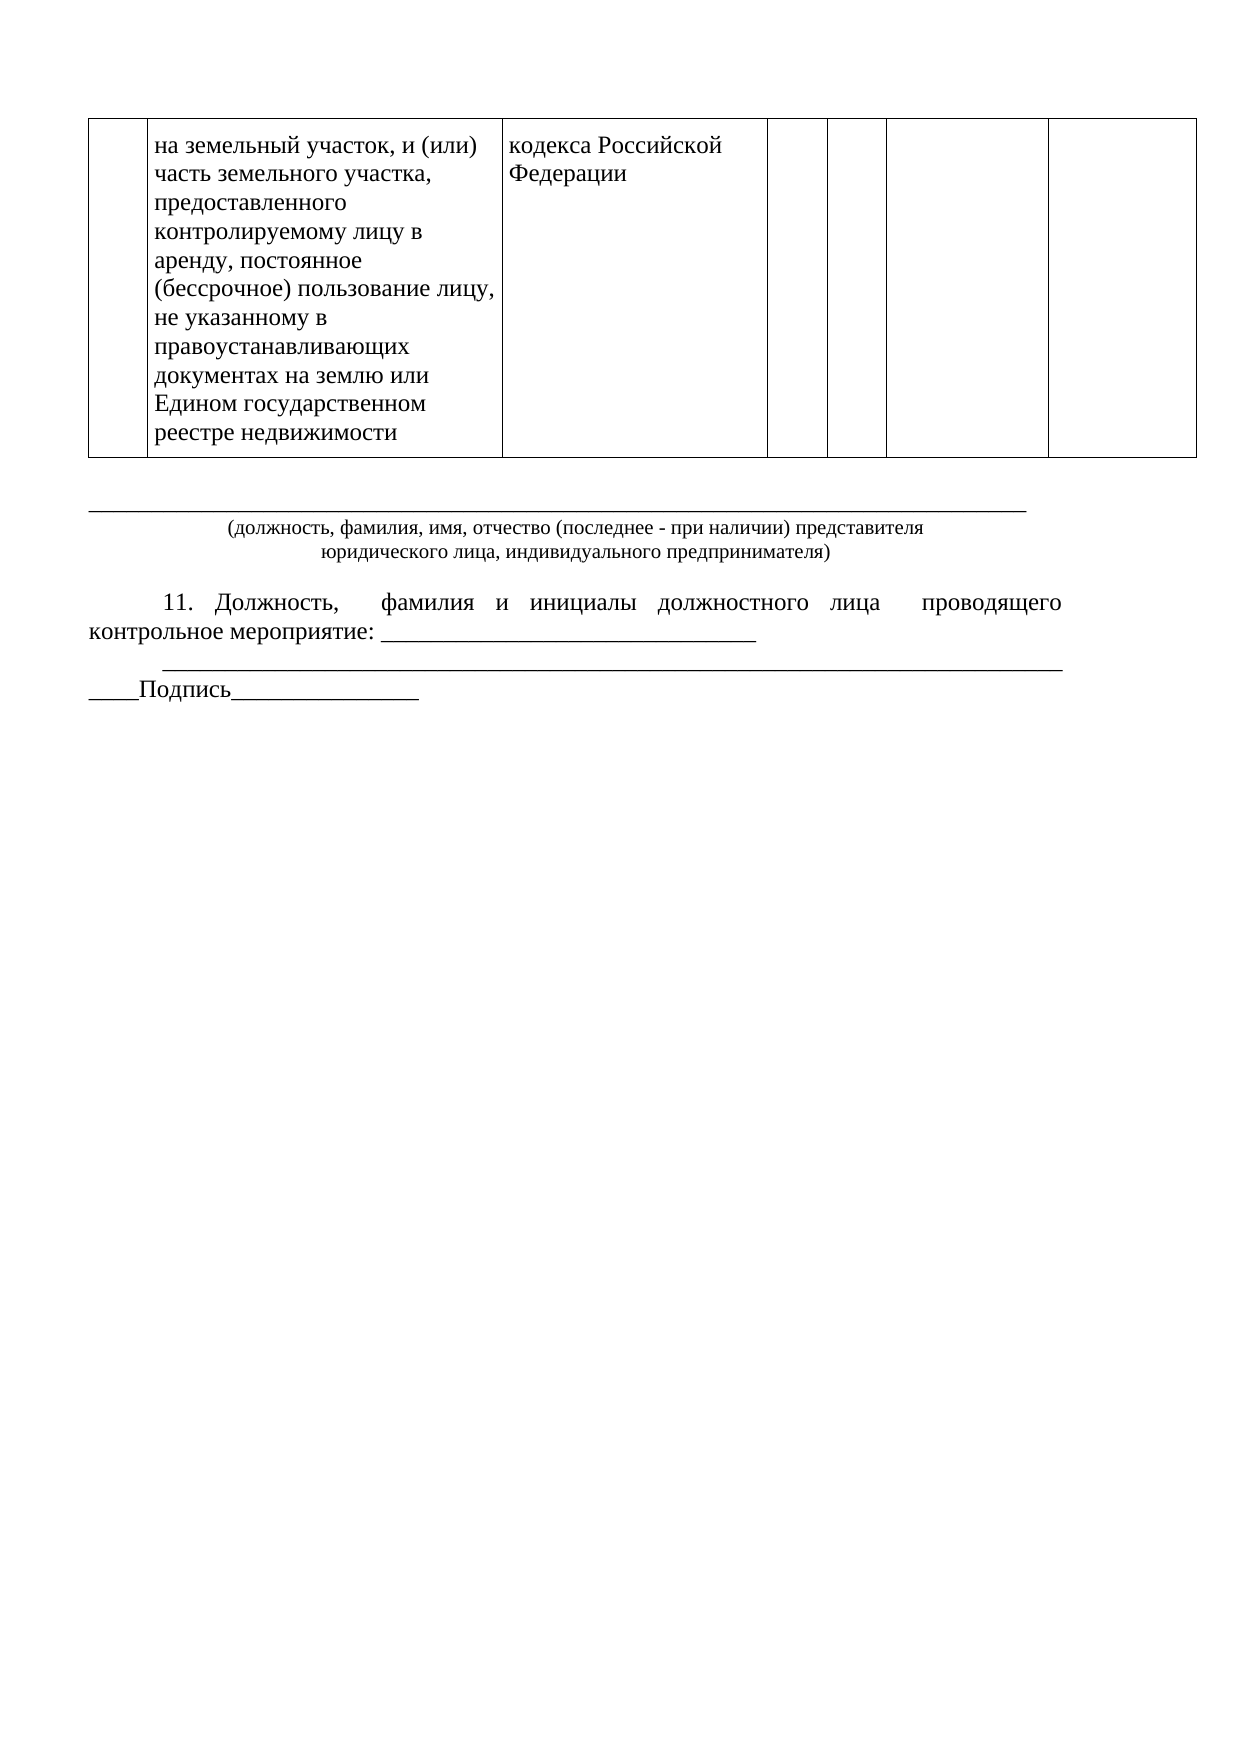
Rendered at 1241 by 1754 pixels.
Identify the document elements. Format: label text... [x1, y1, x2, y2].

text 11. Должность, фамилия и инициалы должностного лица проводящего контрольное мероприятие: ______________________________ [89, 587, 1063, 645]
table_cell [1049, 119, 1196, 457]
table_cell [148, 119, 502, 457]
table_cell 9. [89, 119, 147, 457]
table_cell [503, 119, 767, 457]
table_cell [768, 119, 827, 457]
text юридического лица, индивидуального предпринимателя) [89, 539, 1063, 563]
text ____________________________________________________________________________Подпись_______________ [89, 645, 1063, 702]
text ___________________________________________________________________________ [89, 486, 1063, 515]
text (должность, фамилия, имя, отчество (последнее - при наличии) представителя [89, 515, 1063, 539]
table_cell [887, 119, 1048, 457]
table_cell [828, 119, 886, 457]
